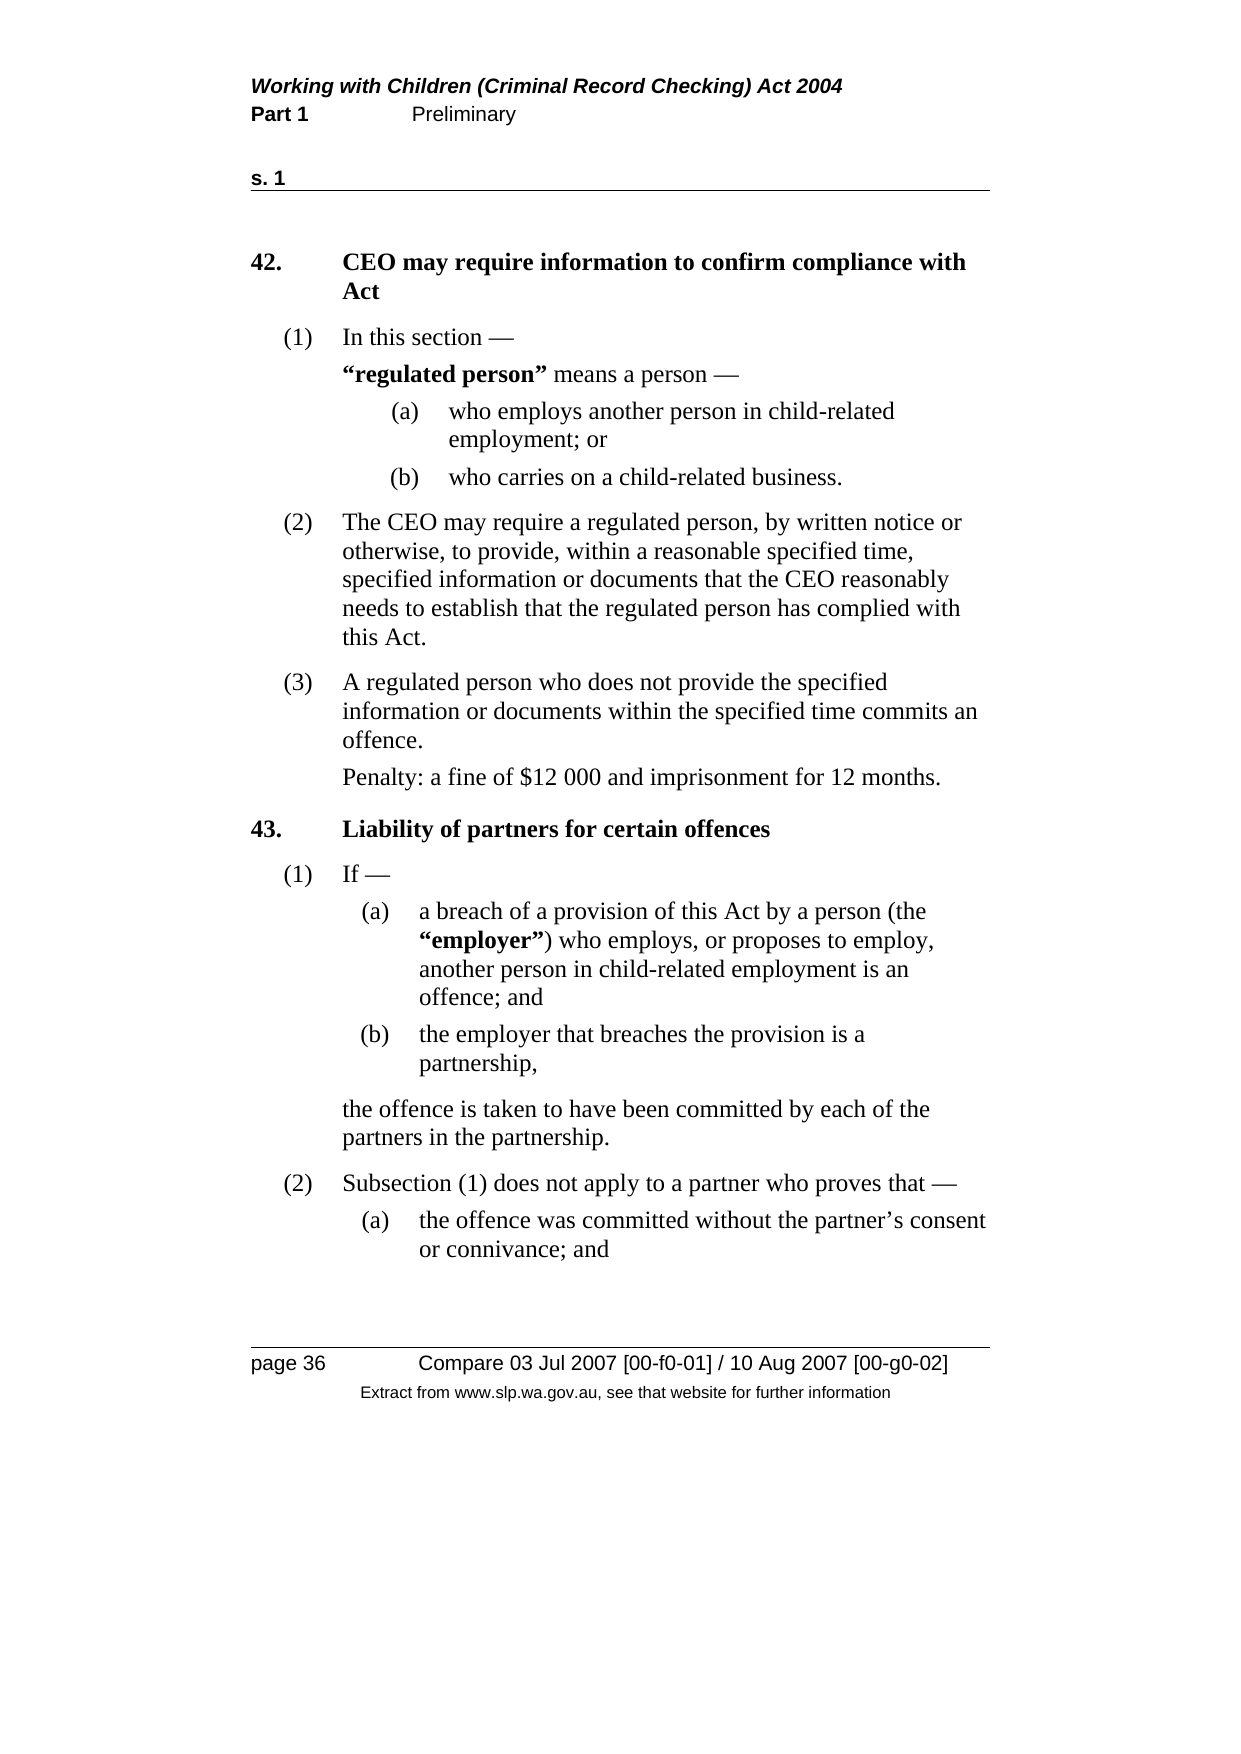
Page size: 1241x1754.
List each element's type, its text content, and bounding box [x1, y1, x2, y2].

text “regulated person” means a person — [251, 359, 990, 387]
text (3) A regulated person who does not provide the specified information or documents within the specified time commits an offence. [251, 667, 990, 754]
text (a) who employs another person in child-related employment; or [251, 396, 990, 453]
text (a) the offence was committed without the partner’s consent or connivance; and [251, 1205, 990, 1262]
text (1) If — [251, 859, 990, 888]
text (a) a breach of a provision of this Act by a person (the “employer”) who employs, or proposes to employ, another person in child-related employment is an offence; and [251, 896, 990, 1011]
subtitle 42. CEO may require information to confirm compliance with Act [251, 247, 990, 305]
text (1) In this section — [251, 322, 990, 350]
text Penalty: a fine of $12 000 and imprisonment for 12 months. [251, 762, 990, 791]
subtitle 43. Liability of partners for certain offences [251, 814, 990, 842]
text (2) The CEO may require a regulated person, by written notice or otherwise, to provide, within a reasonable specified time, specified information or documents that the CEO reasonably needs to establish that the regulated person has complied with this Act. [251, 507, 990, 651]
text (2) Subsection (1) does not apply to a partner who proves that — [251, 1168, 990, 1197]
text (b) the employer that breaches the provision is a partnership, [251, 1019, 990, 1077]
text (b) who carries on a child-related business. [251, 462, 990, 490]
text the offence is taken to have been committed by each of the partners in the partnership. [251, 1094, 990, 1151]
